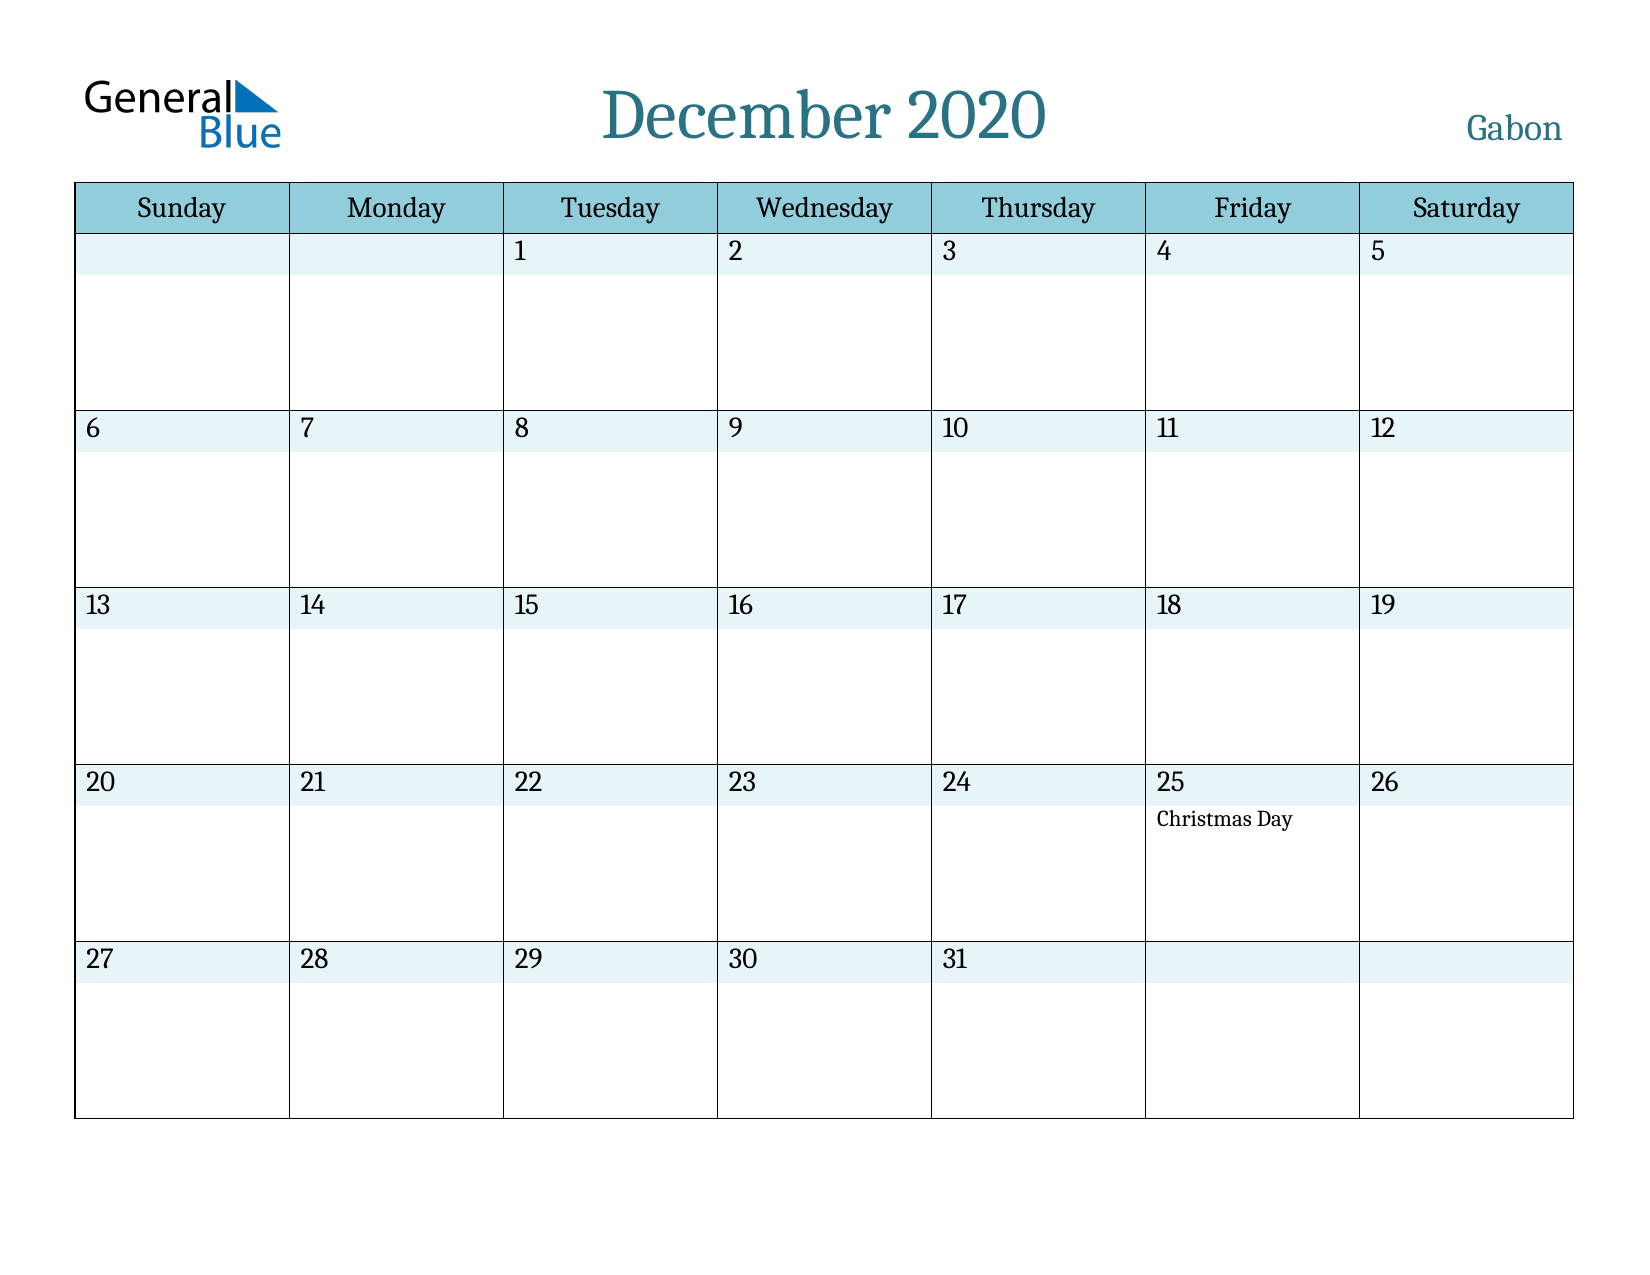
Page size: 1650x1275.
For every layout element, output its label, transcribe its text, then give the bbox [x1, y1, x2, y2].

table_header Gabon [1146, 75, 1574, 182]
table_cell [76, 275, 289, 410]
table_cell 6 [76, 411, 289, 452]
table_cell [76, 234, 289, 275]
table_cell 9 [718, 411, 931, 452]
table_cell [1146, 452, 1359, 587]
table_cell 26 [1360, 765, 1573, 806]
table_cell Sunday [76, 183, 289, 233]
table_cell [932, 275, 1145, 410]
table_cell [290, 806, 503, 941]
table_cell [290, 629, 503, 764]
table_cell 31 [932, 942, 1145, 983]
table_cell Thursday [932, 183, 1145, 233]
table_cell [932, 983, 1145, 1118]
table_cell 2 [718, 234, 931, 275]
picture [85, 80, 281, 148]
table_cell [76, 983, 289, 1118]
table_cell 29 [504, 942, 717, 983]
table_cell [290, 275, 503, 410]
table_cell [504, 806, 717, 941]
table_cell 14 [290, 588, 503, 629]
table_cell Friday [1146, 183, 1359, 233]
table_cell Tuesday [504, 183, 717, 233]
table_cell [718, 983, 931, 1118]
table_cell [1360, 806, 1573, 941]
table_cell 24 [932, 765, 1145, 806]
table_cell [718, 629, 931, 764]
table_cell 5 [1360, 234, 1573, 275]
table_cell [718, 275, 931, 410]
table_cell [504, 983, 717, 1118]
table_cell [1146, 275, 1359, 410]
table_cell 21 [290, 765, 503, 806]
table_cell [1146, 629, 1359, 764]
table_cell 10 [932, 411, 1145, 452]
table_cell 20 [76, 765, 289, 806]
table_cell 16 [718, 588, 931, 629]
table_cell 17 [932, 588, 1145, 629]
table_cell 7 [290, 411, 503, 452]
table_cell [718, 452, 931, 587]
table_cell 4 [1146, 234, 1359, 275]
table_cell 11 [1146, 411, 1359, 452]
table_cell [932, 452, 1145, 587]
table_cell [290, 234, 503, 275]
table_cell [1360, 275, 1573, 410]
table_cell [504, 275, 717, 410]
table_cell [76, 806, 289, 941]
table_cell 28 [290, 942, 503, 983]
table_cell 12 [1360, 411, 1573, 452]
table_cell [76, 452, 289, 587]
table_header December 2020 [503, 75, 1146, 182]
table_cell Wednesday [718, 183, 931, 233]
table_cell 15 [504, 588, 717, 629]
table_cell [76, 629, 289, 764]
table_cell 30 [718, 942, 931, 983]
table_cell [1360, 452, 1573, 587]
table_cell 3 [932, 234, 1145, 275]
table_cell [1360, 629, 1573, 764]
table_cell 23 [718, 765, 931, 806]
table_cell [504, 629, 717, 764]
table_cell [504, 452, 717, 587]
table_cell 25 [1146, 765, 1359, 806]
table_cell Saturday [1360, 183, 1573, 233]
table_cell Monday [290, 183, 503, 233]
table_header [75, 75, 503, 182]
table_cell 18 [1146, 588, 1359, 629]
table_cell [1146, 942, 1359, 983]
table_cell 22 [504, 765, 717, 806]
table_cell 13 [76, 588, 289, 629]
table_cell [932, 629, 1145, 764]
table_cell 8 [504, 411, 717, 452]
table_cell 27 [76, 942, 289, 983]
table_cell [718, 806, 931, 941]
table_cell [290, 452, 503, 587]
table_cell Christmas Day [1146, 806, 1359, 941]
table_cell 19 [1360, 588, 1573, 629]
table_cell [290, 983, 503, 1118]
table_cell [1146, 983, 1359, 1118]
table_cell [1360, 942, 1573, 983]
table_cell [1360, 983, 1573, 1118]
table_cell 1 [504, 234, 717, 275]
table_cell [932, 806, 1145, 941]
